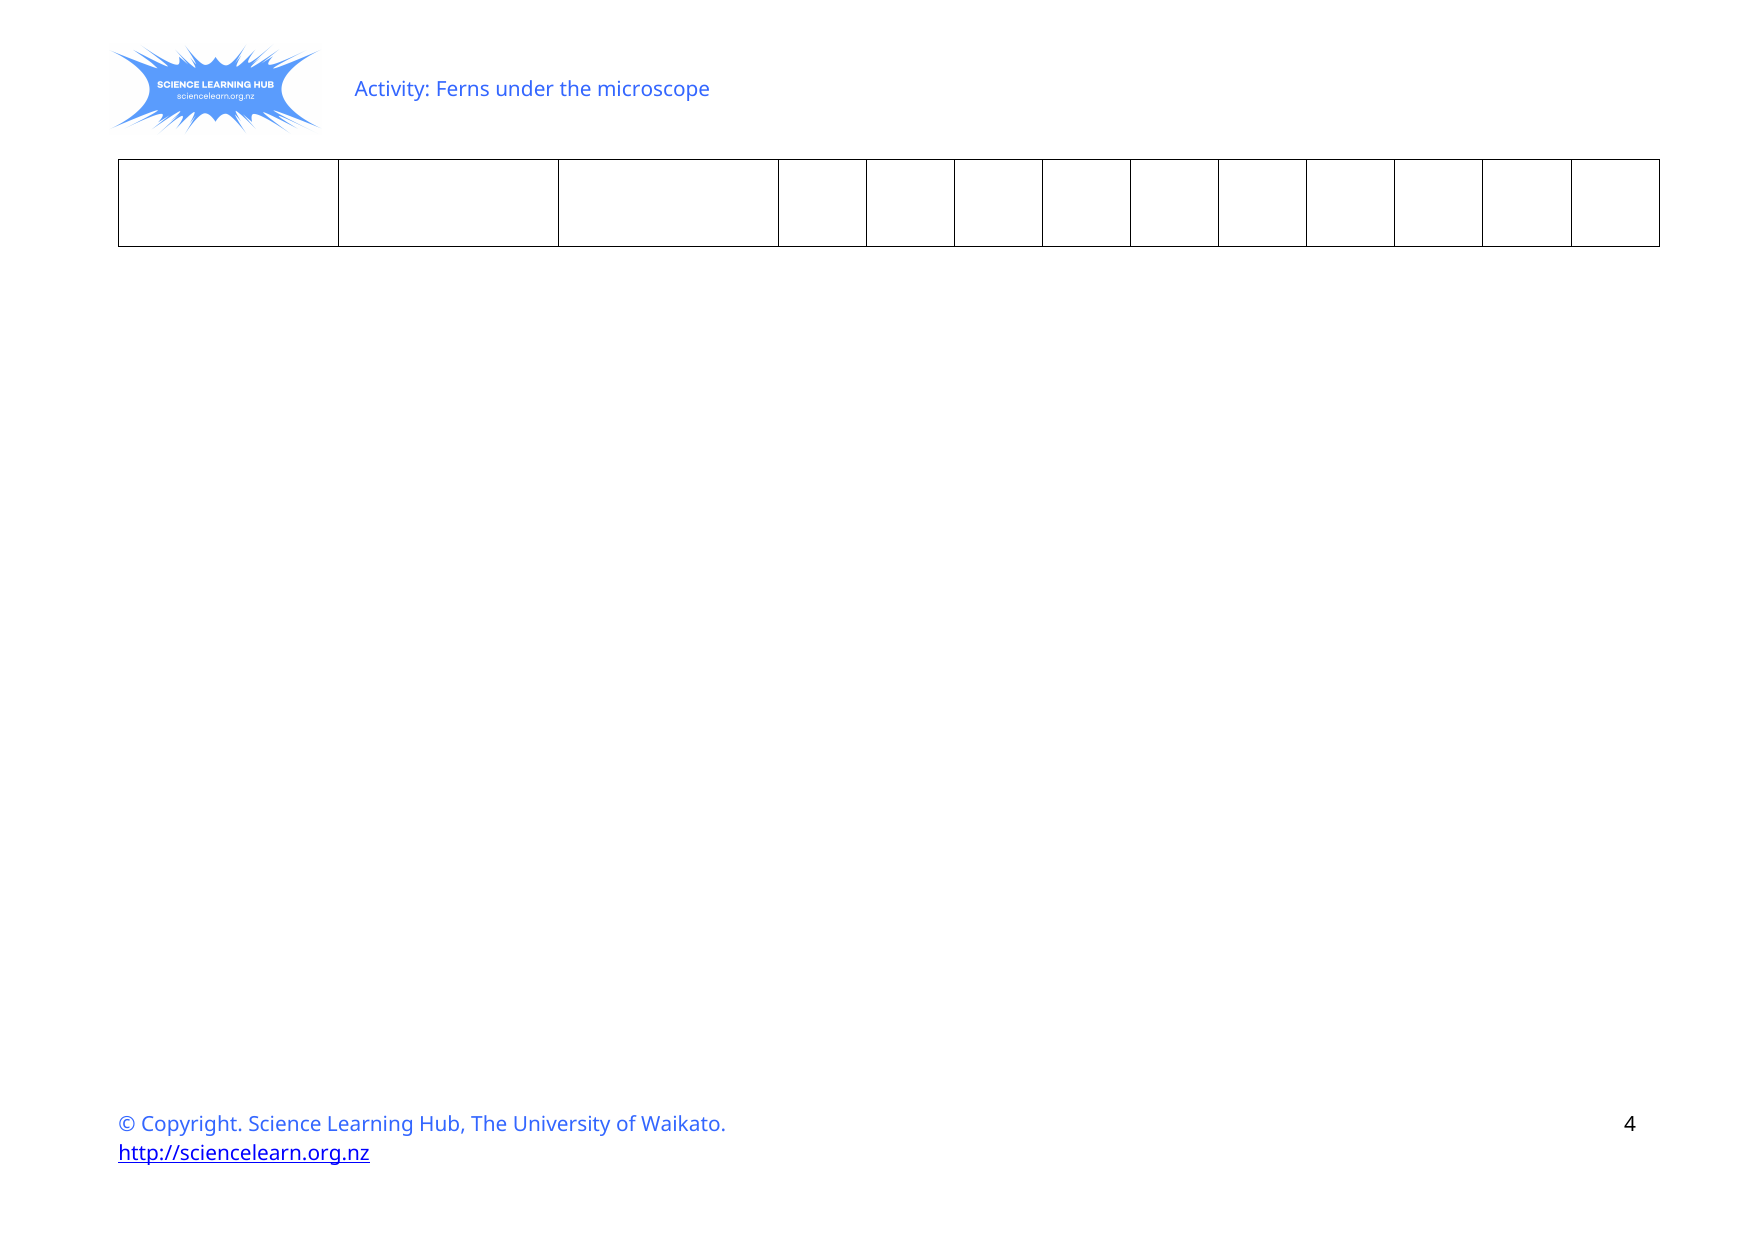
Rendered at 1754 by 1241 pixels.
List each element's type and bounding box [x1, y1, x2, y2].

table_cell [559, 160, 778, 246]
picture [109, 43, 322, 135]
table_cell [1572, 160, 1659, 246]
table_cell [867, 160, 954, 246]
table_cell [1395, 160, 1482, 246]
table_cell [339, 160, 558, 246]
table_cell [779, 160, 866, 246]
table_cell [1307, 160, 1394, 246]
table_cell [955, 160, 1042, 246]
table_cell [1131, 160, 1218, 246]
table_cell [1483, 160, 1571, 246]
table_cell [119, 160, 338, 246]
table_cell [1043, 160, 1130, 246]
table_cell [1219, 160, 1306, 246]
